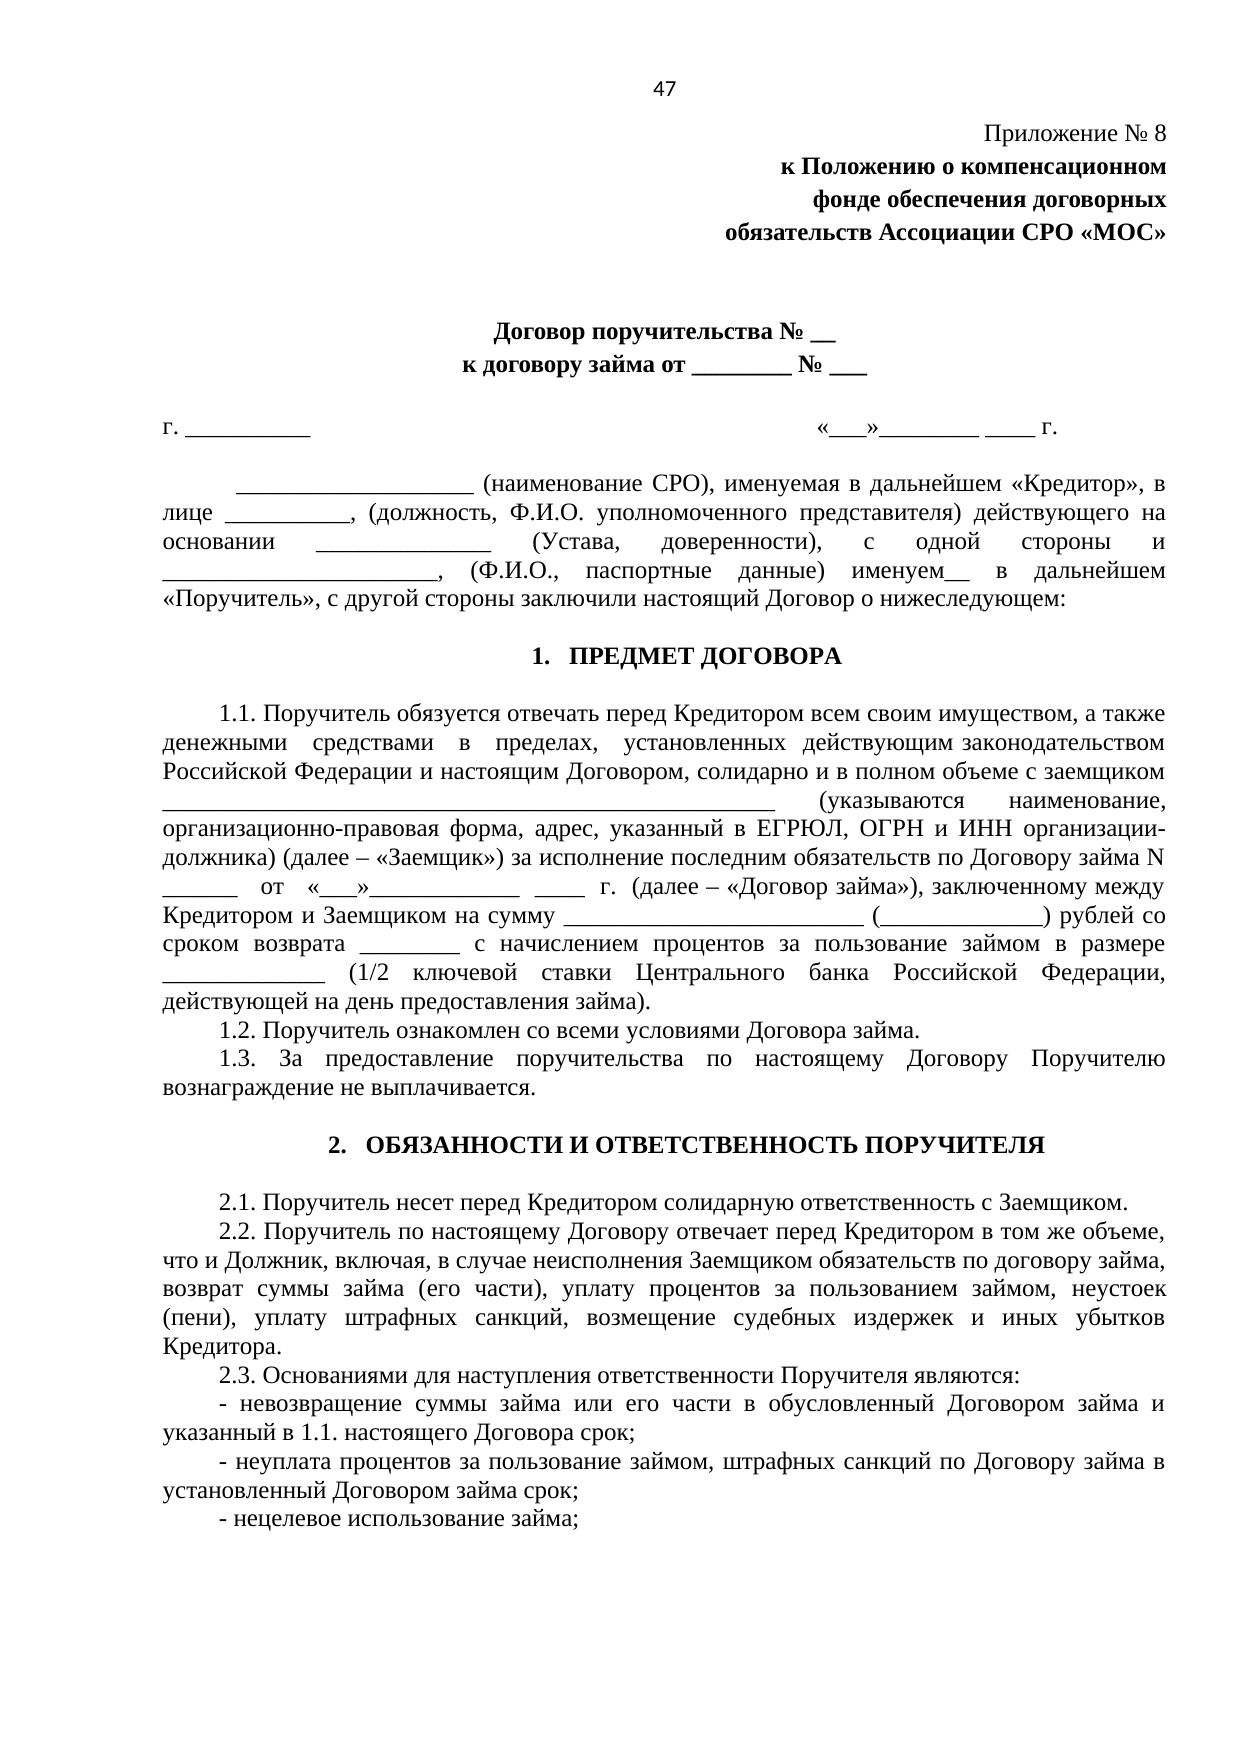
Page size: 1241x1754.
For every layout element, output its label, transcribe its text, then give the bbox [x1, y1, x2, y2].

title обязательств Ассоциации СРО «МОС» [162, 217, 1167, 246]
title к Положению о компенсационном [162, 151, 1167, 180]
text - нецелевое использование займа; [162, 1503, 1167, 1532]
text ___________________ (наименование СРО), именуемая в дальнейшем «Кредитор», в лице __________, (должность, Ф.И.О. уполномоченного представителя) действующего на основании ______________ (Устава, доверенности), с одной стороны и ______________________, (Ф.И.О., паспортные данные) именуем__ в дальнейшем «Поручитель», с другой стороны заключили настоящий Договор о нижеследующем: [162, 468, 1167, 612]
text - неуплата процентов за пользование займом, штрафных санкций по Договору займа в установленный Договором займа срок; [162, 1446, 1167, 1503]
title к договору займа от ________ № ___ [162, 349, 1167, 378]
text г. __________ «___»________ ____ г. [162, 411, 1167, 440]
text 2.1. Поручитель несет перед Кредитором солидарную ответственность с Заемщиком. [162, 1187, 1167, 1216]
text 2.3. Основаниями для наступления ответственности Поручителя являются: [162, 1360, 1167, 1388]
text 1.1. Поручитель обязуется отвечать перед Кредитором всем своим имуществом, а также денежными средствами в пределах, установленных действующим законодательством Российской Федерации и настоящим Договором, солидарно и в полном объеме с заемщиком _________________________________________________ (указываются наименование, организационно-правовая форма, адрес, указанный в ЕГРЮЛ, ОГРН и ИНН организации-должника) (далее – «Заемщик») за исполнение последним обязательств по Договору займа N ______ от «___»____________ ____ г. (далее – «Договор займа»), заключенному между Кредитором и Заемщиком на сумму ________________________ (_____________) рублей со сроком возврата ________ с начислением процентов за пользование займом в размере _____________ (1/2 ключевой ставки Центрального банка Российской Федерации, действующей на день предоставления займа). [162, 698, 1167, 1015]
title фонде обеспечения договорных [162, 184, 1167, 213]
text 1.3. За предоставление поручительства по настоящему Договору Поручителю вознаграждение не выплачивается. [162, 1043, 1167, 1101]
list ОБЯЗАННОСТИ И ОТВЕТСТВЕННОСТЬ ПОРУЧИТЕЛЯ [207, 1130, 1167, 1158]
text 1.2. Поручитель ознакомлен со всеми условиями Договора займа. [162, 1015, 1167, 1043]
list ПРЕДМЕТ ДОГОВОРА [207, 641, 1167, 670]
text 2.2. Поручитель по настоящему Договору отвечает перед Кредитором в том же объеме, что и Должник, включая, в случае неисполнения Заемщиком обязательств по договору займа, возврат суммы займа (его части), уплату процентов за пользованием займом, неустоек (пени), уплату штрафных санкций, возмещение судебных издержек и иных убытков Кредитора. [162, 1216, 1167, 1360]
title Приложение № 8 [162, 118, 1167, 147]
text - невозвращение суммы займа или его части в обусловленный Договором займа и указанный в 1.1. настоящего Договора срок; [162, 1388, 1167, 1446]
title Договор поручительства № __ [162, 316, 1167, 345]
